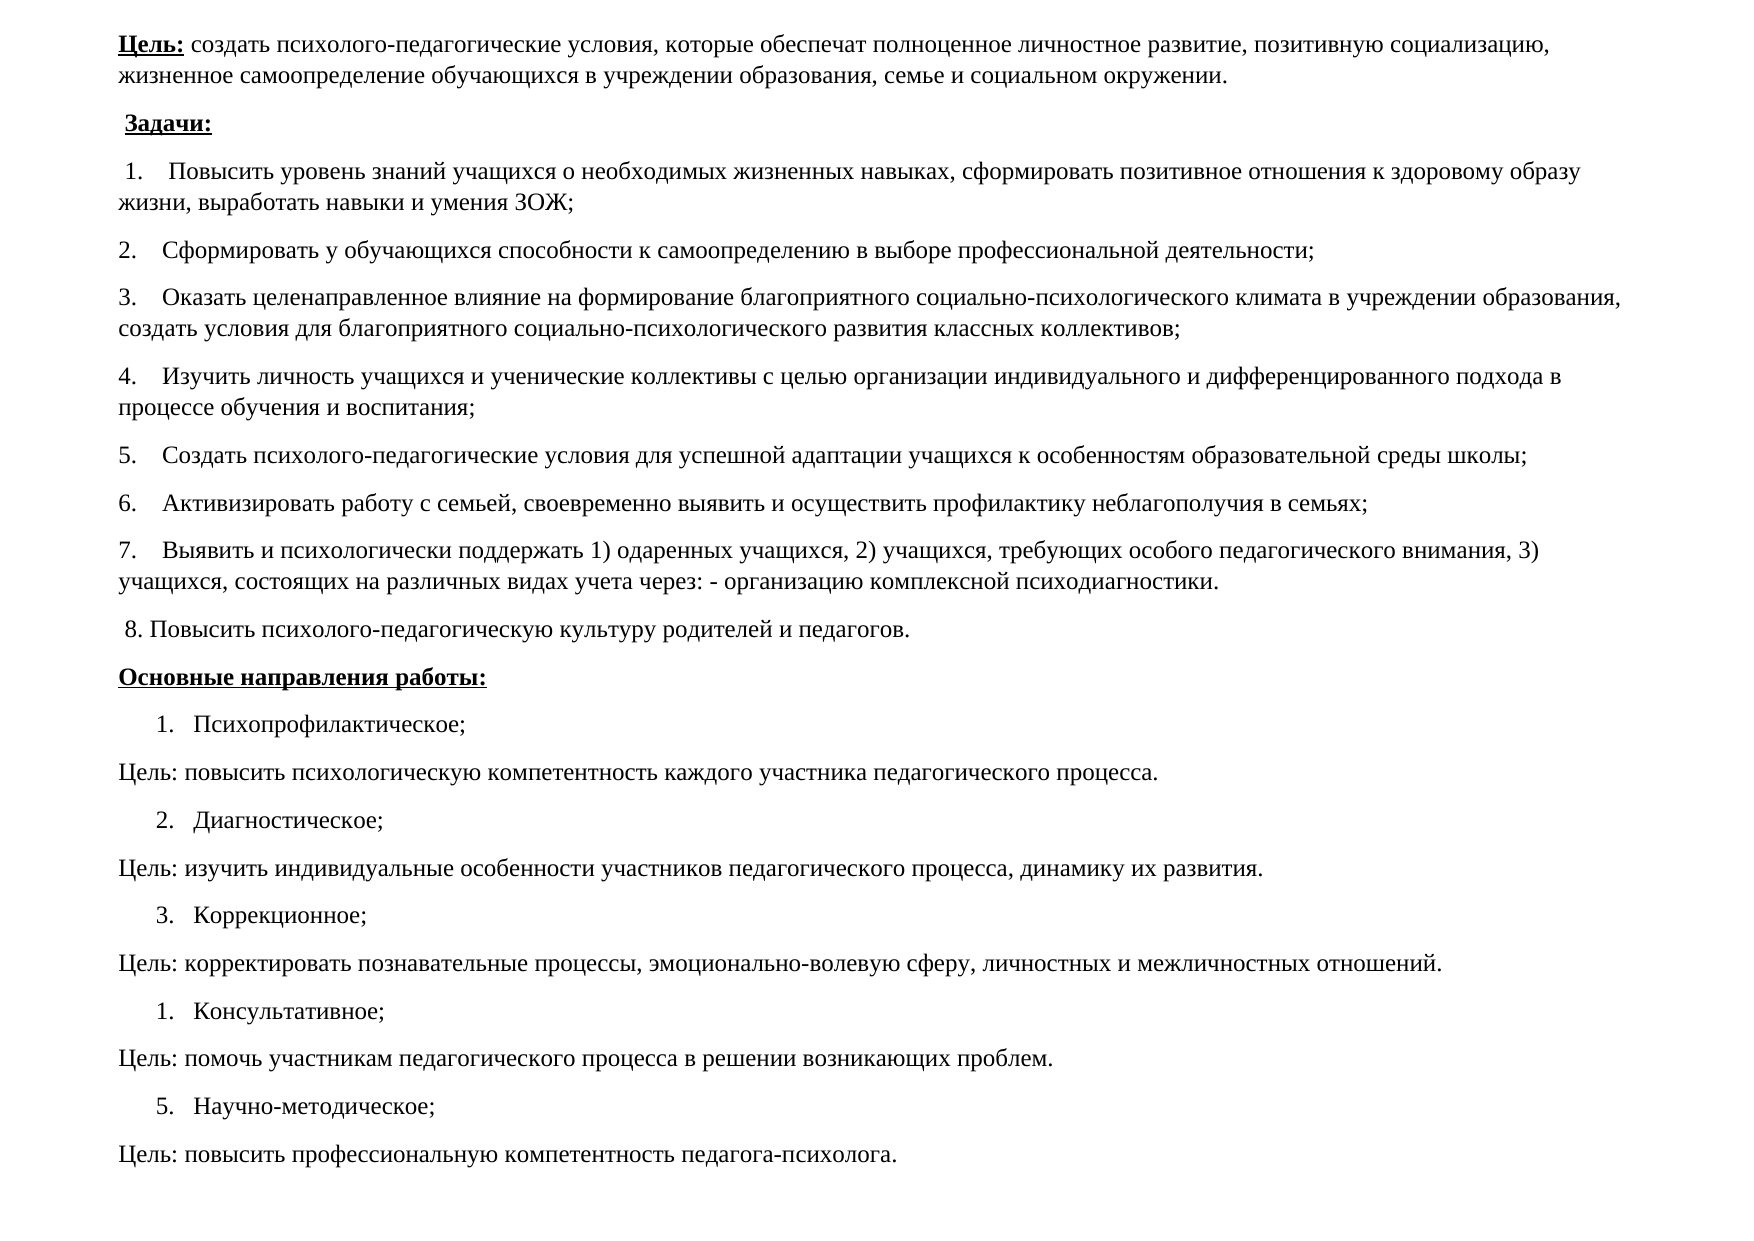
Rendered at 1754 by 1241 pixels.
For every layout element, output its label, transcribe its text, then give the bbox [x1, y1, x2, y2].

text Задачи: [118, 108, 1636, 137]
list Научно-методическое; [156, 1091, 1636, 1120]
text Цель: помочь участникам педагогического процесса в решении возникающих проблем. [118, 1043, 1636, 1072]
list Психопрофилактическое; [156, 709, 1636, 738]
text 8. Повысить психолого-педагогическую культуру родителей и педагогов. [118, 614, 1636, 643]
text 2. Сформировать у обучающихся способности к самоопределению в выборе профессиональной деятельности; [118, 235, 1636, 263]
text 6. Активизировать работу с семьей, своевременно выявить и осуществить профилактику неблагополучия в семьях; [118, 488, 1636, 516]
text Цель: изучить индивидуальные особенности участников педагогического процесса, динамику их развития. [118, 853, 1636, 881]
list Диагностическое; [156, 805, 1636, 834]
text Цель: корректировать познавательные процессы, эмоционально-волевую сферу, личностных и межличностных отношений. [118, 948, 1636, 977]
text 5. Создать психолого-педагогические условия для успешной адаптации учащихся к особенностям образовательной среды школы; [118, 440, 1636, 469]
list Коррекционное; [156, 900, 1636, 929]
text 3. Оказать целенаправленное влияние на формирование благоприятного социально-психологического климата в учреждении образования, создать условия для благоприятного социально-психологического развития классных коллективов; [118, 282, 1636, 342]
text 4. Изучить личность учащихся и ученические коллективы с целью организации индивидуального и дифференцированного подхода в процессе обучения и воспитания; [118, 361, 1636, 421]
text Цель: создать психолого-педагогические условия, которые обеспечат полноценное личностное развитие, позитивную социализацию, жизненное самоопределение обучающихся в учреждении образования, семье и социальном окружении. [118, 29, 1636, 89]
list Консультативное; [156, 996, 1636, 1024]
text Цель: повысить психологическую компетентность каждого участника педагогического процесса. [118, 757, 1636, 786]
text 1. Повысить уровень знаний учащихся о необходимых жизненных навыках, сформировать позитивное отношения к здоровому образу жизни, выработать навыки и умения ЗОЖ; [118, 156, 1636, 216]
text Основные направления работы: [118, 662, 1636, 691]
text Цель: повысить профессиональную компетентность педагога-психолога. [118, 1139, 1636, 1168]
text 7. Выявить и психологически поддержать 1) одаренных учащихся, 2) учащихся, требующих особого педагогического внимания, 3) учащихся, состоящих на различных видах учета через: - организацию комплексной психодиагностики. [118, 535, 1636, 595]
